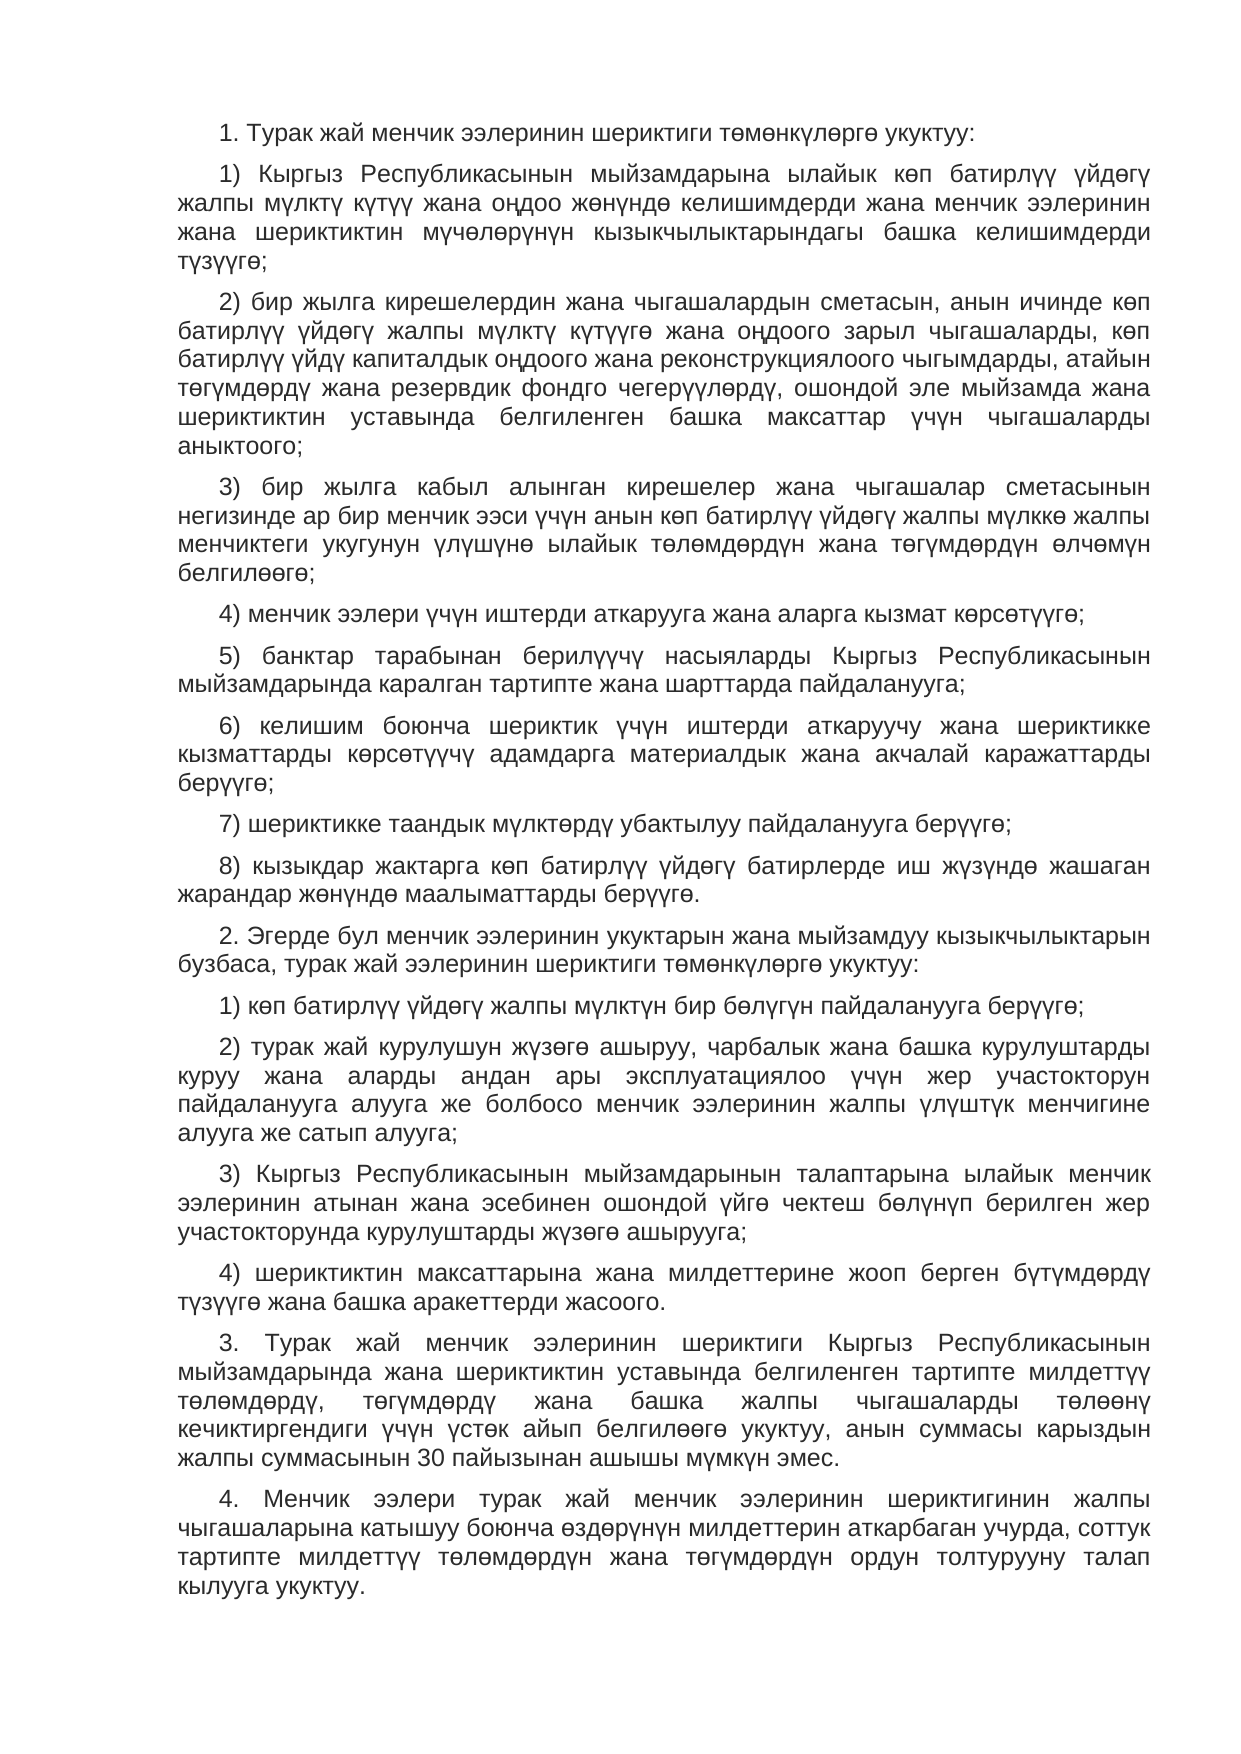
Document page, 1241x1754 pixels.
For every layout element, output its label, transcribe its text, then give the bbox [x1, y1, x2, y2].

text 2. Эгерде бул менчик ээлеринин укуктарын жана мыйзамдуу кызыкчылыктарын бузбаса, турак жай ээлеринин шериктиги төмөнкүлөргө укуктуу: [177, 921, 1152, 978]
text 8) кызыкдар жактарга көп батирлүү үйдөгү батирлерде иш жүзүндө жашаган жарандар жөнүндө маалыматтарды берүүгө. [177, 851, 1152, 908]
text 3) бир жылга кабыл алынган кирешелер жана чыгашалар сметасынын негизинде ар бир менчик ээси үчүн анын көп батирлүү үйдөгү жалпы мүлккө жалпы менчиктеги укугунун үлүшүнө ылайык төлөмдөрдүн жана төгүмдөрдүн өлчөмүн белгилөөгө; [177, 472, 1152, 587]
text 6) келишим боюнча шериктик үчүн иштерди аткаруучу жана шериктикке кызматтарды көрсөтүүчү адамдарга материалдык жана акчалай каражаттарды берүүгө; [177, 711, 1152, 797]
text 7) шериктикке таандык мүлктөрдү убактылуу пайдаланууга берүүгө; [177, 809, 1152, 838]
text 1) Кыргыз Республикасынын мыйзамдарына ылайык көп батирлүү үйдөгү жалпы мүлктү күтүү жана оңдоо жөнүндө келишимдерди жана менчик ээлеринин жана шериктиктин мүчөлөрүнүн кызыкчылыктарындагы башка келишимдерди түзүүгө; [177, 159, 1152, 274]
text 4. Менчик ээлери турак жай менчик ээлеринин шериктигинин жалпы чыгашаларына катышуу боюнча өздөрүнүн милдеттерин аткарбаган учурда, соттук тартипте милдеттүү төлөмдөрдүн жана төгүмдөрдүн ордун толтурууну талап кылууга укуктуу. [177, 1484, 1152, 1599]
text 2) турак жай курулушун жүзөгө ашыруу, чарбалык жана башка курулуштарды куруу жана аларды андан ары эксплуатациялоо үчүн жер участокторун пайдаланууга алууга же болбосо менчик ээлеринин жалпы үлүштүк менчигине алууга же сатып алууга; [177, 1032, 1152, 1147]
text 4) шериктиктин максаттарына жана милдеттерине жооп берген бүтүмдөрдү түзүүгө жана башка аракеттерди жасоого. [177, 1258, 1152, 1316]
text 3) Кыргыз Республикасынын мыйзамдарынын талаптарына ылайык менчик ээлеринин атынан жана эсебинен ошондой үйгө чектеш бөлүнүп берилген жер участокторунда курулуштарды жүзөгө ашырууга; [177, 1159, 1152, 1246]
text 1. Турак жай менчик ээлеринин шериктиги төмөнкүлөргө укуктуу: [177, 118, 1152, 147]
text 5) банктар тарабынан берилүүчү насыяларды Кыргыз Республикасынын мыйзамдарында каралган тартипте жана шарттарда пайдаланууга; [177, 641, 1152, 698]
text 2) бир жылга кирешелердин жана чыгашалардын сметасын, анын ичинде көп батирлүү үйдөгү жалпы мүлктү күтүүгө жана оңдоого зарыл чыгашаларды, көп батирлүү үйдү капиталдык оңдоого жана реконструкциялоого чыгымдарды, атайын төгүмдөрдү жана резервдик фондго чегерүүлөрдү, ошондой эле мыйзамда жана шериктиктин уставында белгиленген башка максаттар үчүн чыгашаларды аныктоого; [177, 287, 1152, 459]
text 3. Турак жай менчик ээлеринин шериктиги Кыргыз Республикасынын мыйзамдарында жана шериктиктин уставында белгиленген тартипте милдеттүү төлөмдөрдү, төгүмдөрдү жана башка жалпы чыгашаларды төлөөнү кечиктиргендиги үчүн үстөк айып белгилөөгө укуктуу, анын суммасы карыздын жалпы суммасынын 30 пайызынан ашышы мүмкүн эмес. [177, 1328, 1152, 1472]
text 1) көп батирлүү үйдөгү жалпы мүлктүн бир бөлүгүн пайдаланууга берүүгө; [177, 991, 1152, 1019]
text 4) менчик ээлери үчүн иштерди аткарууга жана аларга кызмат көрсөтүүгө; [177, 599, 1152, 628]
